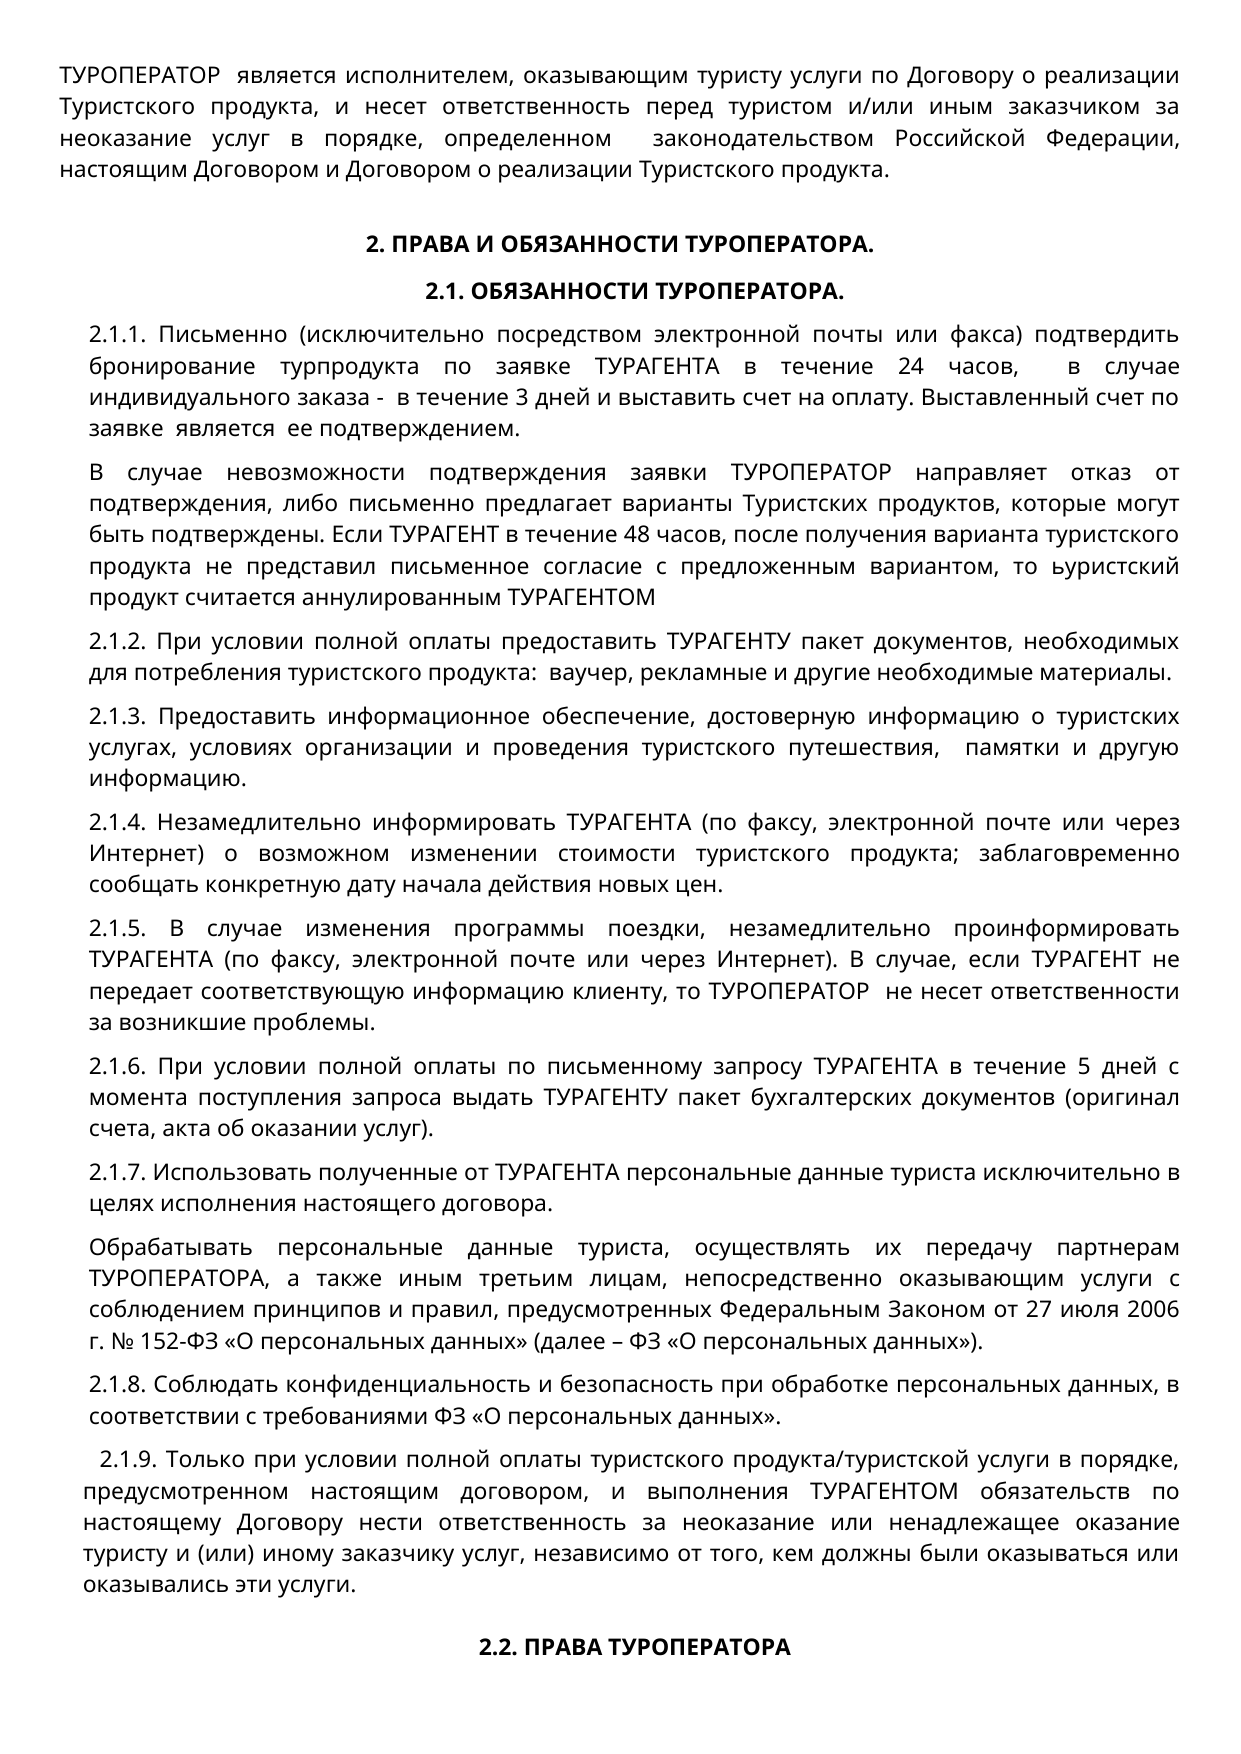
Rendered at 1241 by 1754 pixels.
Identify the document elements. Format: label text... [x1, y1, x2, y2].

text 2.1.4. Незамедлительно информировать ТУРАГЕНТА (по факсу, электронной почте или через Интернет) о возможном изменении стоимости туристского продукта; заблаговременно сообщать конкретную дату начала действия новых цен. [88, 806, 1181, 900]
text ТУРОПЕРАТОР является исполнителем, оказывающим туристу услуги по Договору о реализации Туристского продукта, и несет ответственность перед туристом и/или иным заказчиком за неоказание услуг в порядке, определенном законодательством Российской Федерации, настоящим Договором и Договором о реализации Туристского продукта. [59, 59, 1181, 184]
text 2.1.5. В случае изменения программы поездки, незамедлительно проинформировать ТУРАГЕНТА (по факсу, электронной почте или через Интернет). В случае, если ТУРАГЕНТ не передает соответствующую информацию клиенту, то ТУРОПЕРАТОР не несет ответственности за возникшие проблемы. [88, 912, 1181, 1037]
text 2.1. ОБЯЗАННОСТИ ТУРОПЕРАТОРА. [88, 275, 1181, 306]
text 2.1.7. Использовать полученные от ТУРАГЕНТА персональные данные туриста исключительно в целях исполнения настоящего договора. [88, 1156, 1181, 1218]
text 2.1.3. Предоставить информационное обеспечение, достоверную информацию о туристских услугах, условиях организации и проведения туристского путешествия, памятки и другую информацию. [88, 700, 1181, 793]
text 2.1.6. При условии полной оплаты по письменному запросу ТУРАГЕНТА в течение 5 дней с момента поступления запроса выдать ТУРАГЕНТУ пакет бухгалтерских документов (оригинал счета, акта об оказании услуг). [88, 1050, 1181, 1143]
text 2.1.8. Соблюдать конфиденциальность и безопасность при обработке персональных данных, в соответствии с требованиями ФЗ «О персональных данных». [88, 1368, 1181, 1431]
text 2. ПРАВА И ОБЯЗАННОСТИ ТУРОПЕРАТОРА. [59, 228, 1181, 259]
text 2.1.9. Только при условии полной оплаты туристского продукта/туристской услуги в порядке, предусмотренном настоящим договором, и выполнения ТУРАГЕНТОМ обязательств по настоящему Договору нести ответственность за неоказание или ненадлежащее оказание туристу и (или) иному заказчику услуг, независимо от того, кем должны были оказываться или оказывались эти услуги. [83, 1443, 1181, 1600]
text 2.1.2. При условии полной оплаты предоставить ТУРАГЕНТУ пакет документов, необходимых для потребления туристского продукта: ваучер, рекламные и другие необходимые материалы. [88, 625, 1181, 687]
text 2.2. ПРАВА ТУРОПЕРАТОРА [88, 1631, 1181, 1662]
text 2.1.1. Письменно (исключительно посредством электронной почты или факса) подтвердить бронирование турпродукта по заявке ТУРАГЕНТА в течение 24 часов, в случае индивидуального заказа - в течение 3 дней и выставить счет на оплату. Выставленный счет по заявке является ее подтверждением. [88, 318, 1181, 443]
text В случае невозможности подтверждения заявки ТУРОПЕРАТОР направляет отказ от подтверждения, либо письменно предлагает варианты Туристских продуктов, которые могут быть подтверждены. Если ТУРАГЕНТ в течение 48 часов, после получения варианта туристского продукта не представил письменное согласие с предложенным вариантом, то ьуристский продукт считается аннулированным ТУРАГЕНТОМ [88, 456, 1181, 612]
text Обрабатывать персональные данные туриста, осуществлять их передачу партнерам ТУРОПЕРАТОРА, а также иным третьим лицам, непосредственно оказывающим услуги с соблюдением принципов и правил, предусмотренных Федеральным Законом от 27 июля 2006 г. № 152-ФЗ «О персональных данных» (далее – ФЗ «О персональных данных»). [88, 1231, 1181, 1356]
